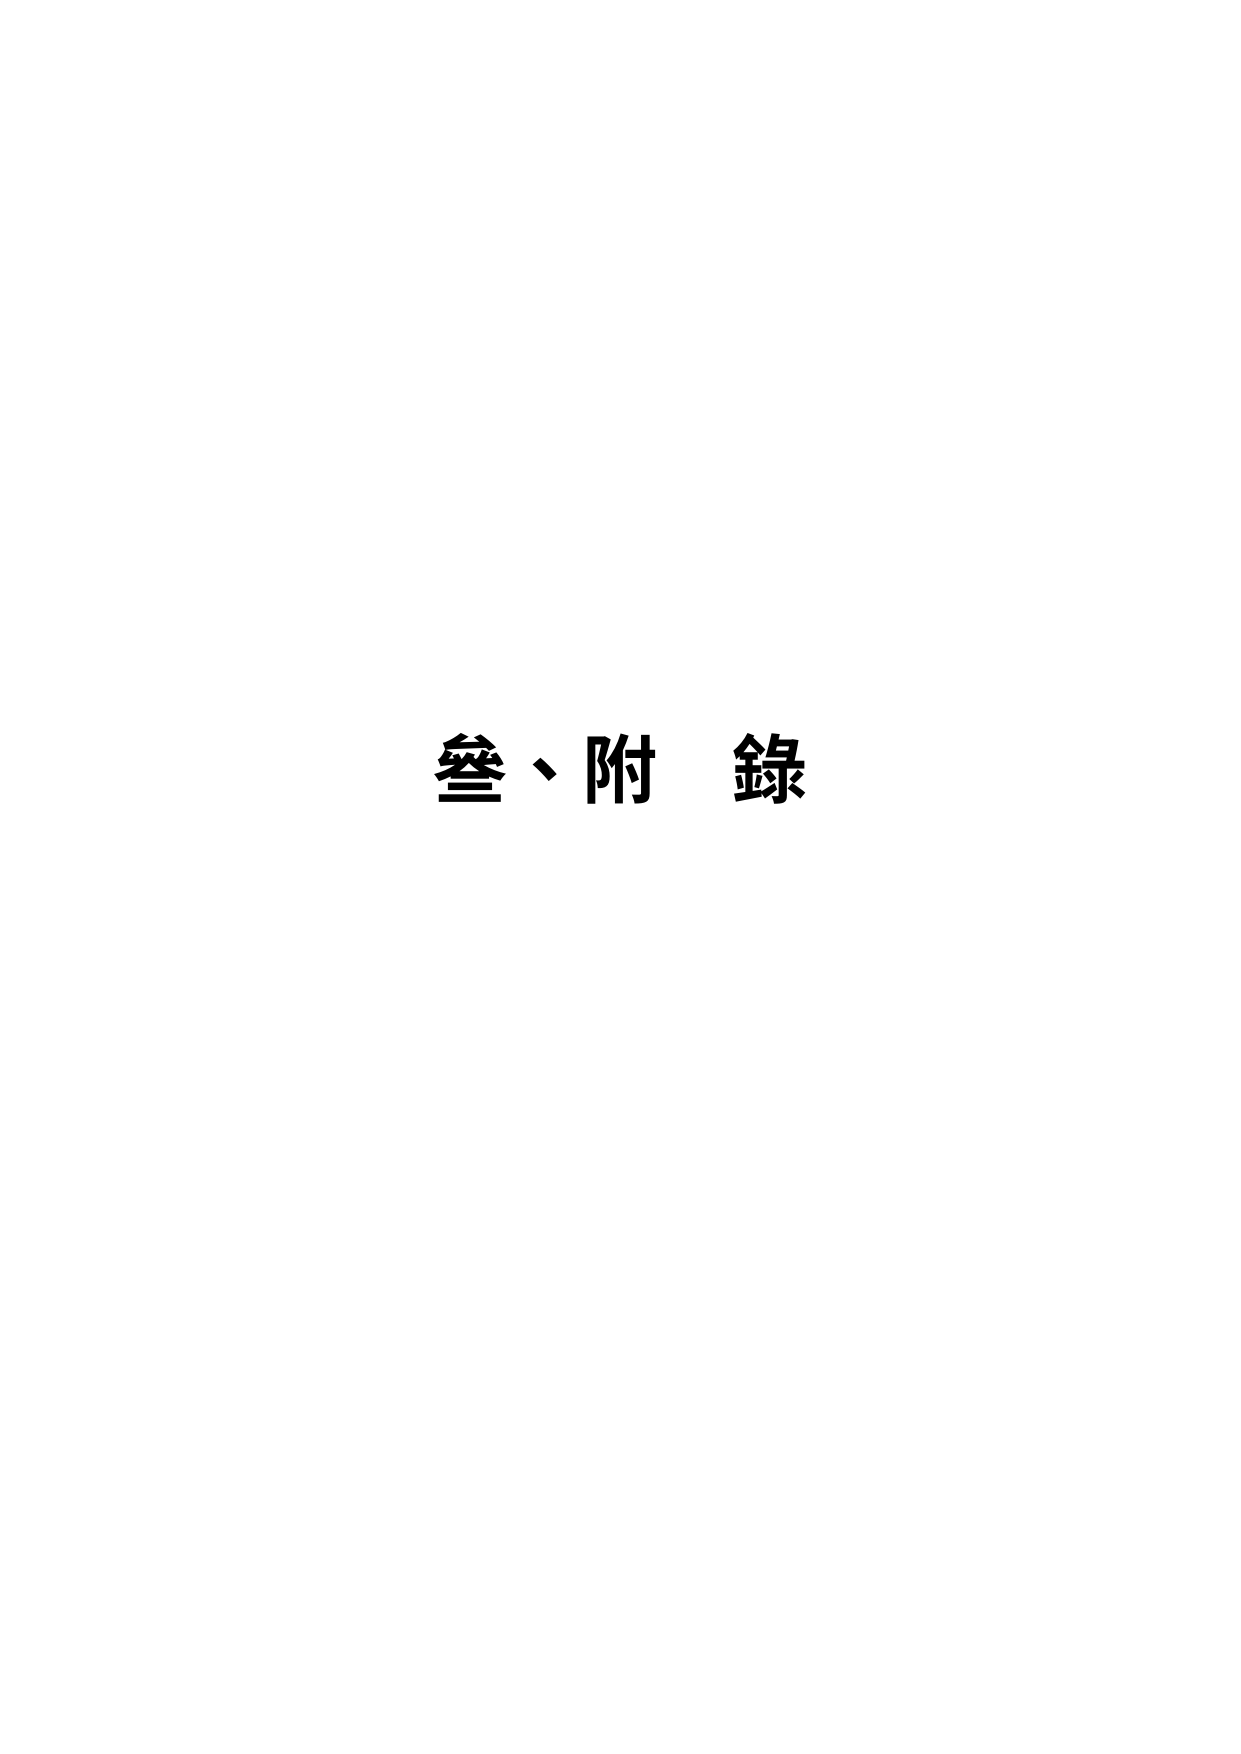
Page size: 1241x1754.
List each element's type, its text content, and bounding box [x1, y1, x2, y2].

text 叄、附 錄 [165, 708, 1075, 821]
